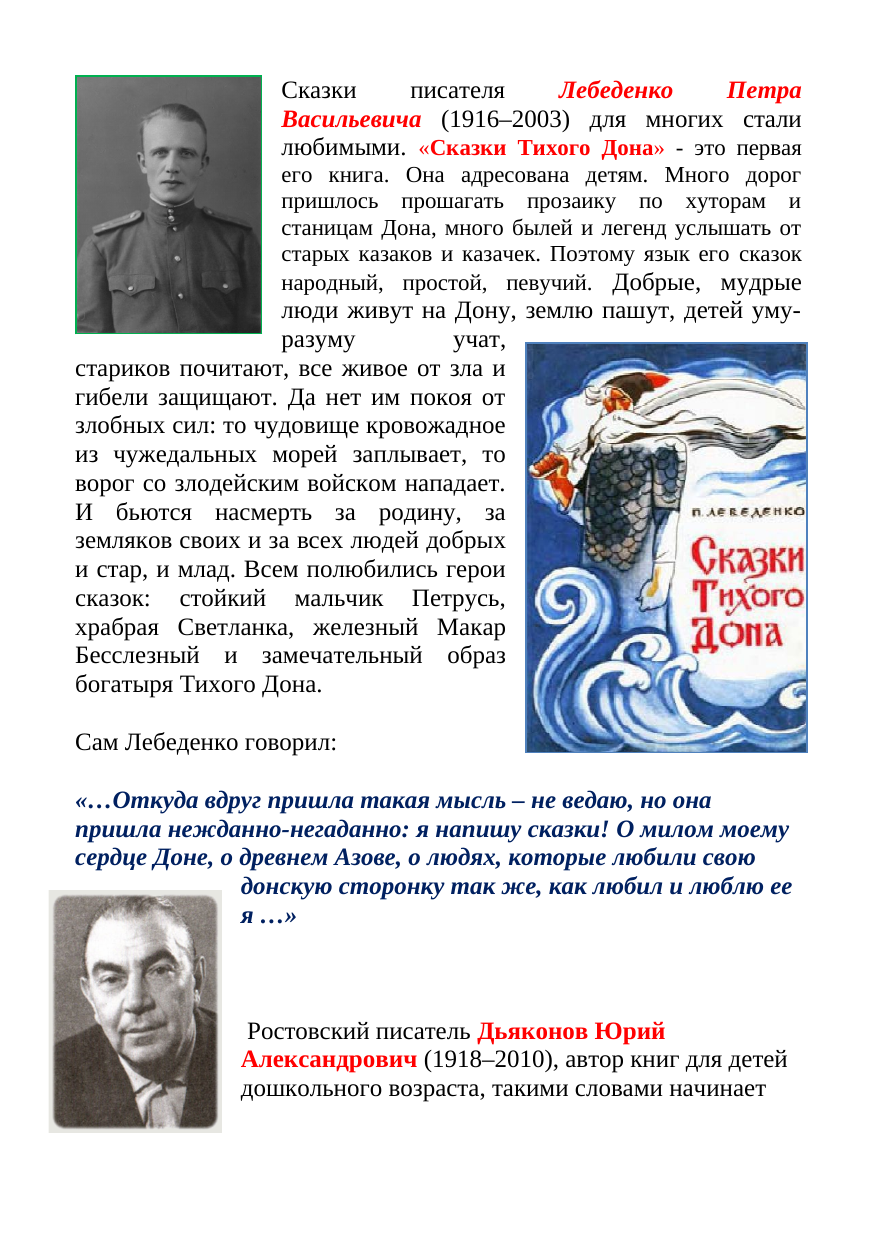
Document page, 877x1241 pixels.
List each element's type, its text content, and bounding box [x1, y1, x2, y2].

text «…Откуда вдруг пришла такая мысль – не ведаю, но она пришла нежданно-негаданно: я напишу сказки! О милом моему сердце Доне, о древнем Азове, о людях, которые любили свою донскую сторонку так же, как любил и люблю ее я …» [75, 785, 802, 929]
picture [48, 890, 222, 1133]
picture [77, 77, 261, 333]
picture [527, 344, 806, 752]
text Сам Лебеденко говорил: [75, 727, 802, 756]
